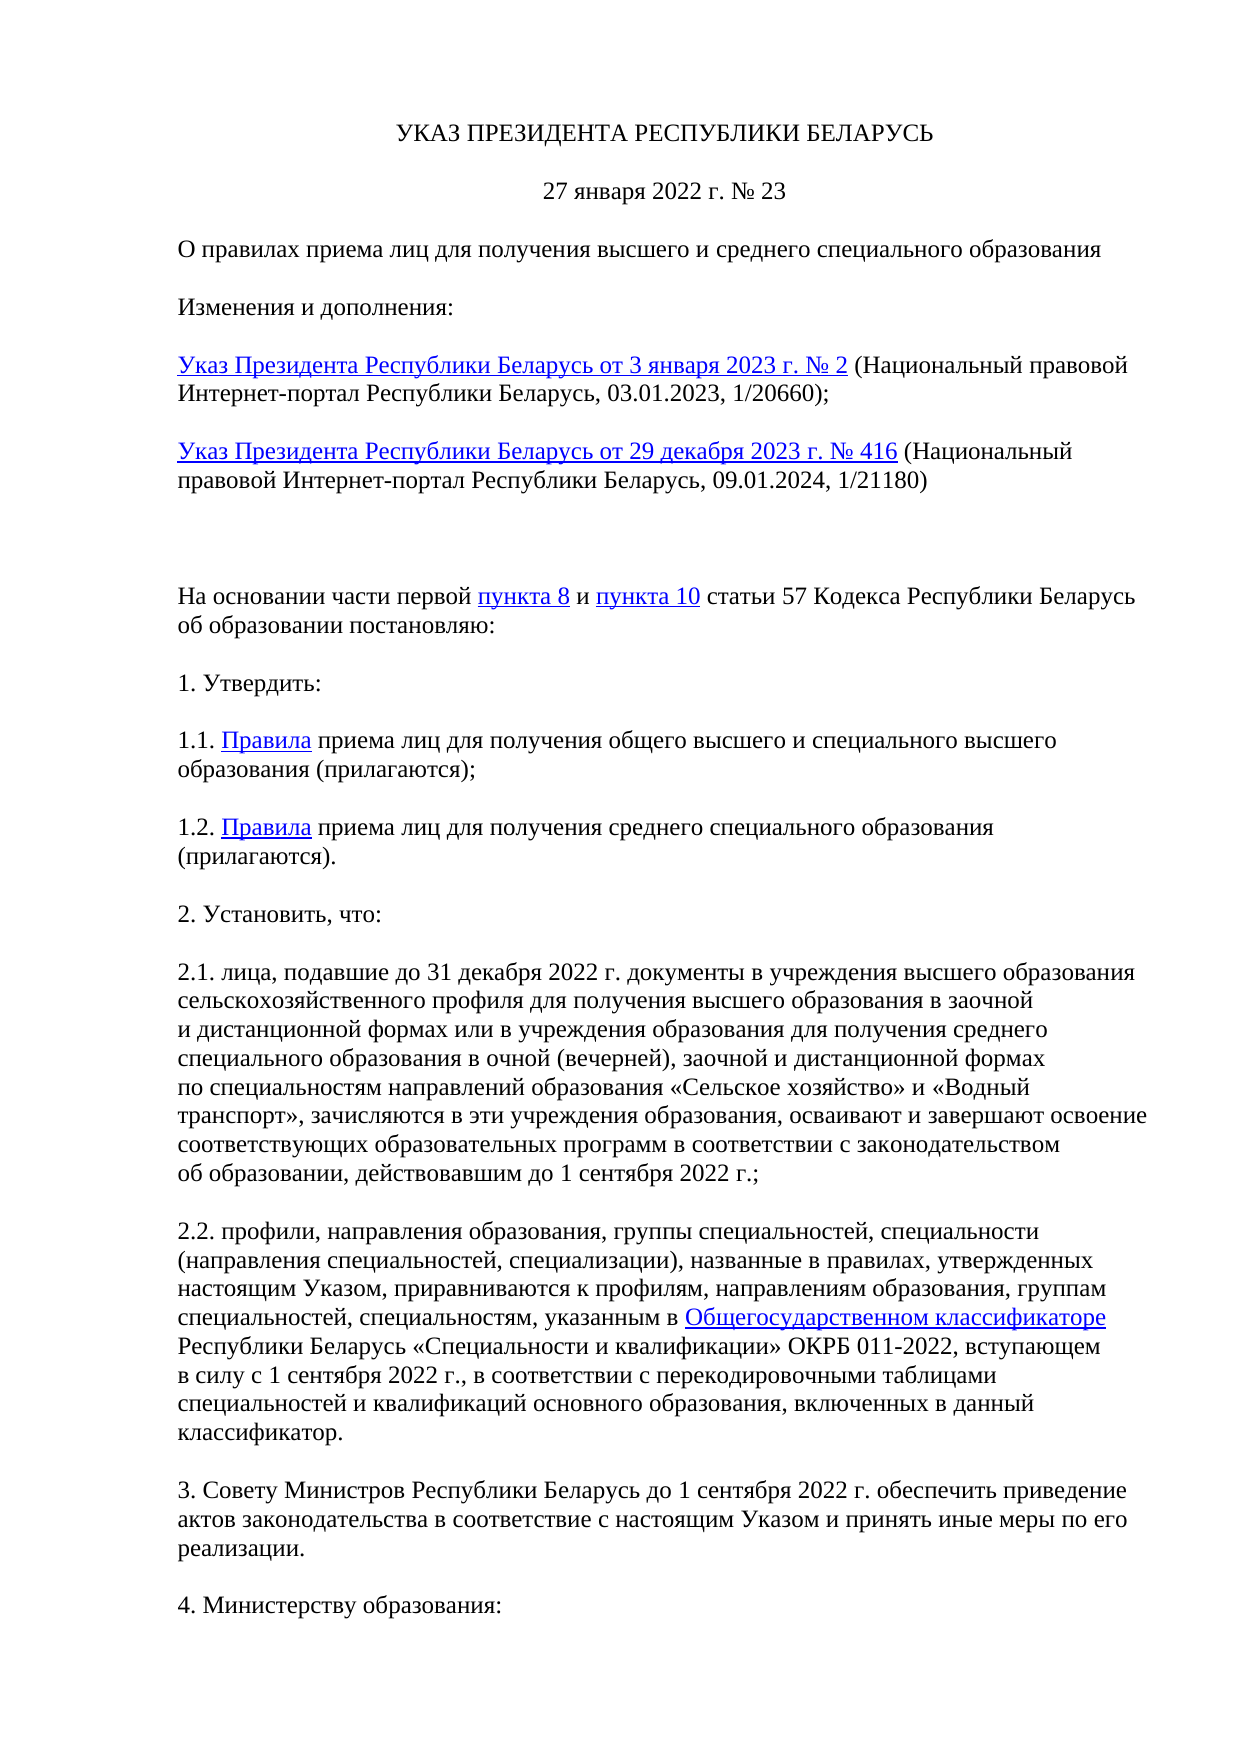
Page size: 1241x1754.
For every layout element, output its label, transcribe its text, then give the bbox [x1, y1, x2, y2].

text 2. Установить, что: [177, 899, 1152, 928]
text Изменения и дополнения: [177, 292, 1152, 321]
text 1.1. Правила приема лиц для получения общего высшего и специального высшего образования (прилагаются); [177, 726, 1152, 783]
text 3. Совету Министров Республики Беларусь до 1 сентября 2022 г. обеспечить приведение актов законодательства в соответствие с настоящим Указом и принять иные меры по его реализации. [177, 1475, 1152, 1561]
text 1.2. Правила приема лиц для получения среднего специального образования (прилагаются). [177, 812, 1152, 870]
text О правилах приема лиц для получения высшего и среднего специального образования [177, 234, 1152, 263]
text Указ Президента Республики Беларусь от 3 января 2023 г. № 2 (Национальный правовой Интернет-портал Республики Беларусь, 03.01.2023, 1/20660); [177, 350, 1152, 407]
text 2.2. профили, направления образования, группы специальностей, специальности (направления специальностей, специализации), названные в правилах, утвержденных настоящим Указом, приравниваются к профилям, направлениям образования, группам специальностей, специальностям, указанным в Общегосударственном классификаторе Республики Беларусь «Специальности и квалификации» ОКРБ 011-2022, вступающем в силу с 1 сентября 2022 г., в соответствии с перекодировочными таблицами специальностей и квалификаций основного образования, включенных в данный классификатор. [177, 1216, 1152, 1446]
text 2.1. лица, подавшие до 31 декабря 2022 г. документы в учреждения высшего образования сельскохозяйственного профиля для получения высшего образования в заочной и дистанционной формах или в учреждения образования для получения среднего специального образования в очной (вечерней), заочной и дистанционной формах по специальностям направлений образования «Сельское хозяйство» и «Водный транспорт», зачисляются в эти учреждения образования, осваивают и завершают освоение соответствующих образовательных программ в соответствии с законодательством об образовании, действовавшим до 1 сентября 2022 г.; [177, 957, 1152, 1187]
text УКАЗ ПРЕЗИДЕНТА РЕСПУБЛИКИ БЕЛАРУСЬ [177, 118, 1152, 147]
text 4. Министерству образования: [177, 1591, 1152, 1619]
text Указ Президента Республики Беларусь от 29 декабря 2023 г. № 416 (Национальный правовой Интернет-портал Республики Беларусь, 09.01.2024, 1/21180) [177, 436, 1152, 494]
text 1. Утвердить: [177, 668, 1152, 696]
text 27 января 2022 г. № 23 [177, 176, 1152, 205]
text На основании части первой пункта 8 и пункта 10 статьи 57 Кодекса Республики Беларусь об образовании постановляю: [177, 581, 1152, 638]
